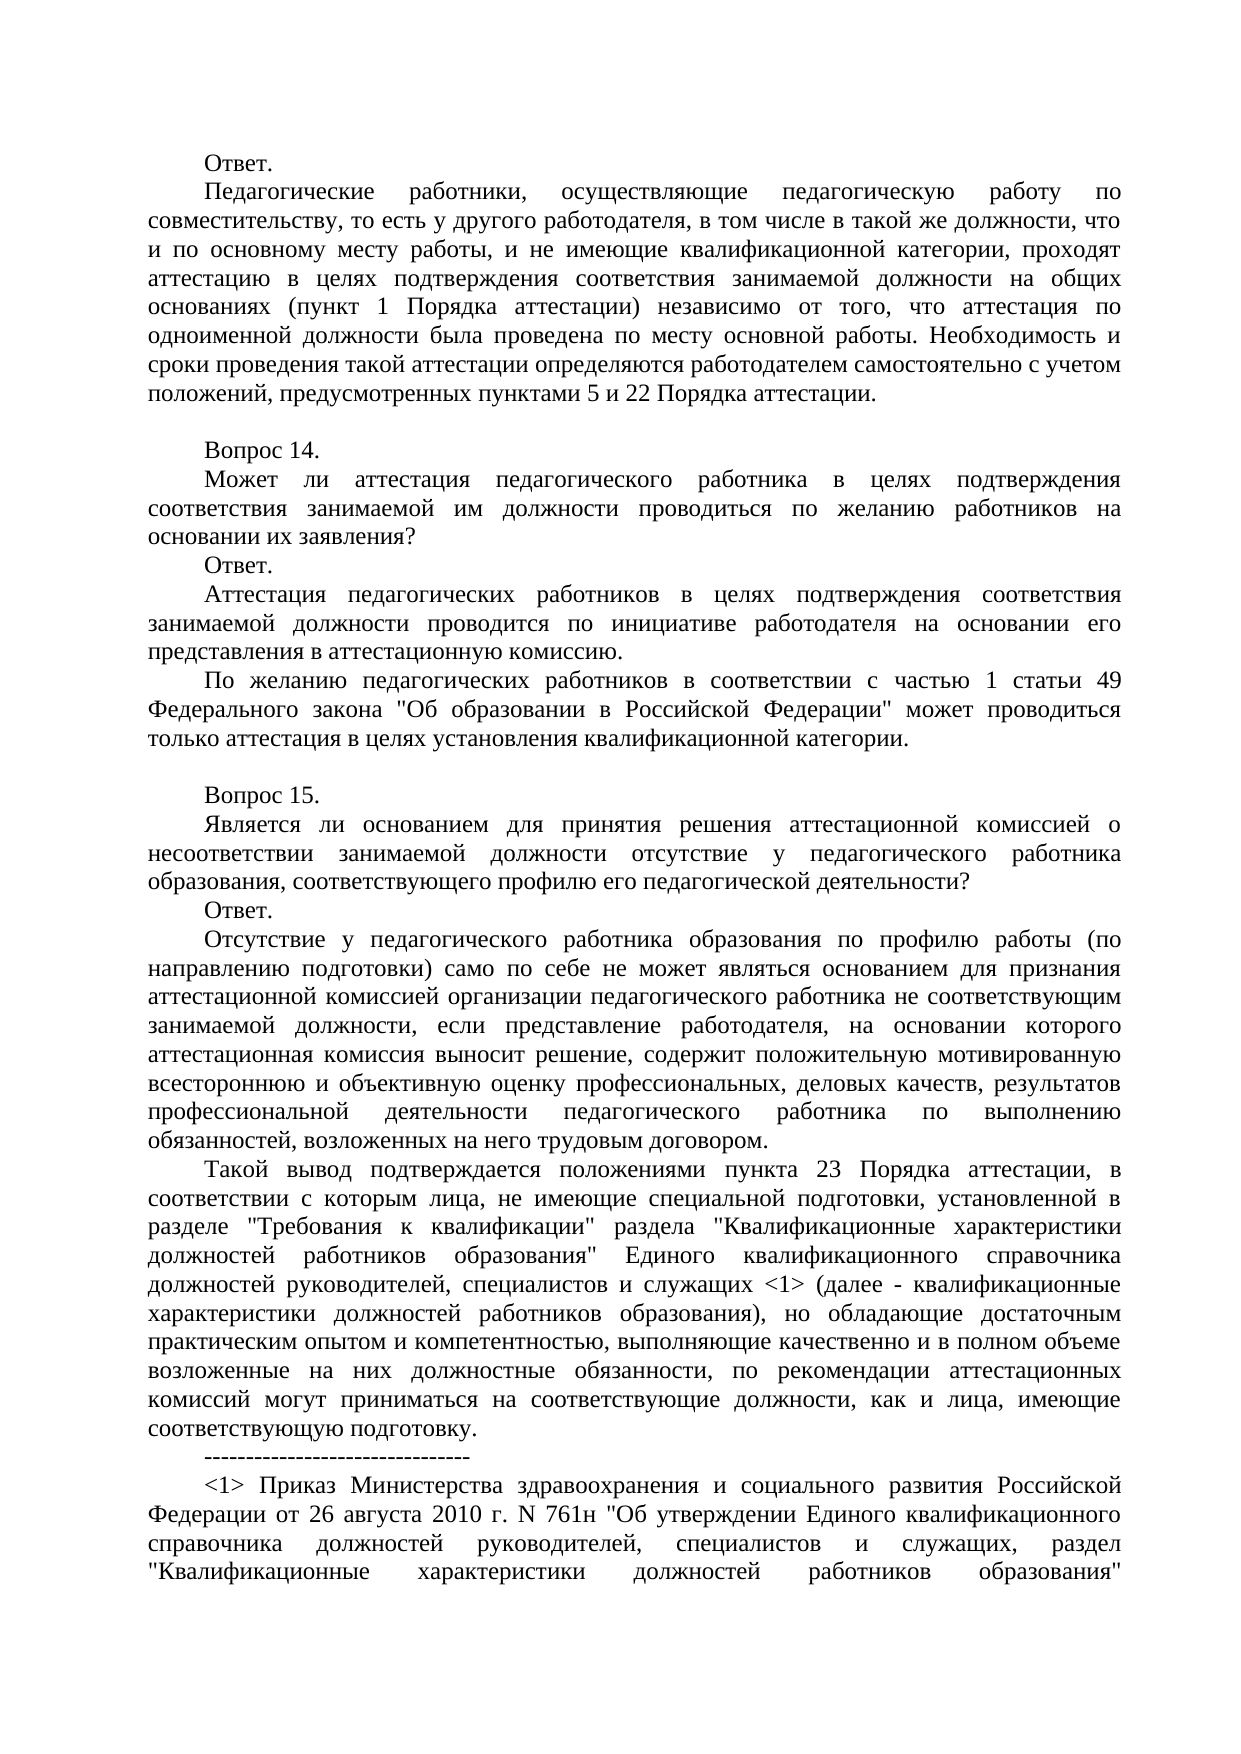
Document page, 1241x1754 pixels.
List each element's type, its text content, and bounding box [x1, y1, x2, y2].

text Вопрос 15. [148, 780, 1122, 809]
text Является ли основанием для принятия решения аттестационной комиссией о несоответствии занимаемой должности отсутствие у педагогического работника образования, соответствующего профилю его педагогической деятельности? [148, 809, 1122, 895]
text Может ли аттестация педагогического работника в целях подтверждения соответствия занимаемой им должности проводиться по желанию работников на основании их заявления? [148, 464, 1122, 550]
text По желанию педагогических работников в соответствии с частью 1 статьи 49 Федерального закона "Об образовании в Российской Федерации" может проводиться только аттестация в целях установления квалификационной категории. [148, 665, 1122, 751]
text Вопрос 14. [148, 435, 1122, 464]
text Педагогические работники, осуществляющие педагогическую работу по совместительству, то есть у другого работодателя, в том числе в такой же должности, что и по основному месту работы, и не имеющие квалификационной категории, проходят аттестацию в целях подтверждения соответствия занимаемой должности на общих основаниях (пункт 1 Порядка аттестации) независимо от того, что аттестация по одноименной должности была проведена по месту основной работы. Необходимость и сроки проведения такой аттестации определяются работодателем самостоятельно с учетом положений, предусмотренных пунктами 5 и 22 Порядка аттестации. [148, 176, 1122, 406]
text Ответ. [148, 148, 1122, 176]
text Аттестация педагогических работников в целях подтверждения соответствия занимаемой должности проводится по инициативе работодателя на основании его представления в аттестационную комиссию. [148, 579, 1122, 665]
text -------------------------------- [148, 1441, 1122, 1470]
text Отсутствие у педагогического работника образования по профилю работы (по направлению подготовки) само по себе не может являться основанием для признания аттестационной комиссией организации педагогического работника не соответствующим занимаемой должности, если представление работодателя, на основании которого аттестационная комиссия выносит решение, содержит положительную мотивированную всестороннюю и объективную оценку профессиональных, деловых качеств, результатов профессиональной деятельности педагогического работника по выполнению обязанностей, возложенных на него трудовым договором. [148, 924, 1122, 1154]
text Такой вывод подтверждается положениями пункта 23 Порядка аттестации, в соответствии с которым лица, не имеющие специальной подготовки, установленной в разделе "Требования к квалификации" раздела "Квалификационные характеристики должностей работников образования" Единого квалификационного справочника должностей руководителей, специалистов и служащих <1> (далее - квалификационные характеристики должностей работников образования), но обладающие достаточным практическим опытом и компетентностью, выполняющие качественно и в полном объеме возложенные на них должностные обязанности, по рекомендации аттестационных комиссий могут приниматься на соответствующие должности, как и лица, имеющие соответствующую подготовку. [148, 1154, 1122, 1441]
text Ответ. [148, 550, 1122, 579]
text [148, 1470, 1122, 1585]
text Ответ. [148, 895, 1122, 924]
